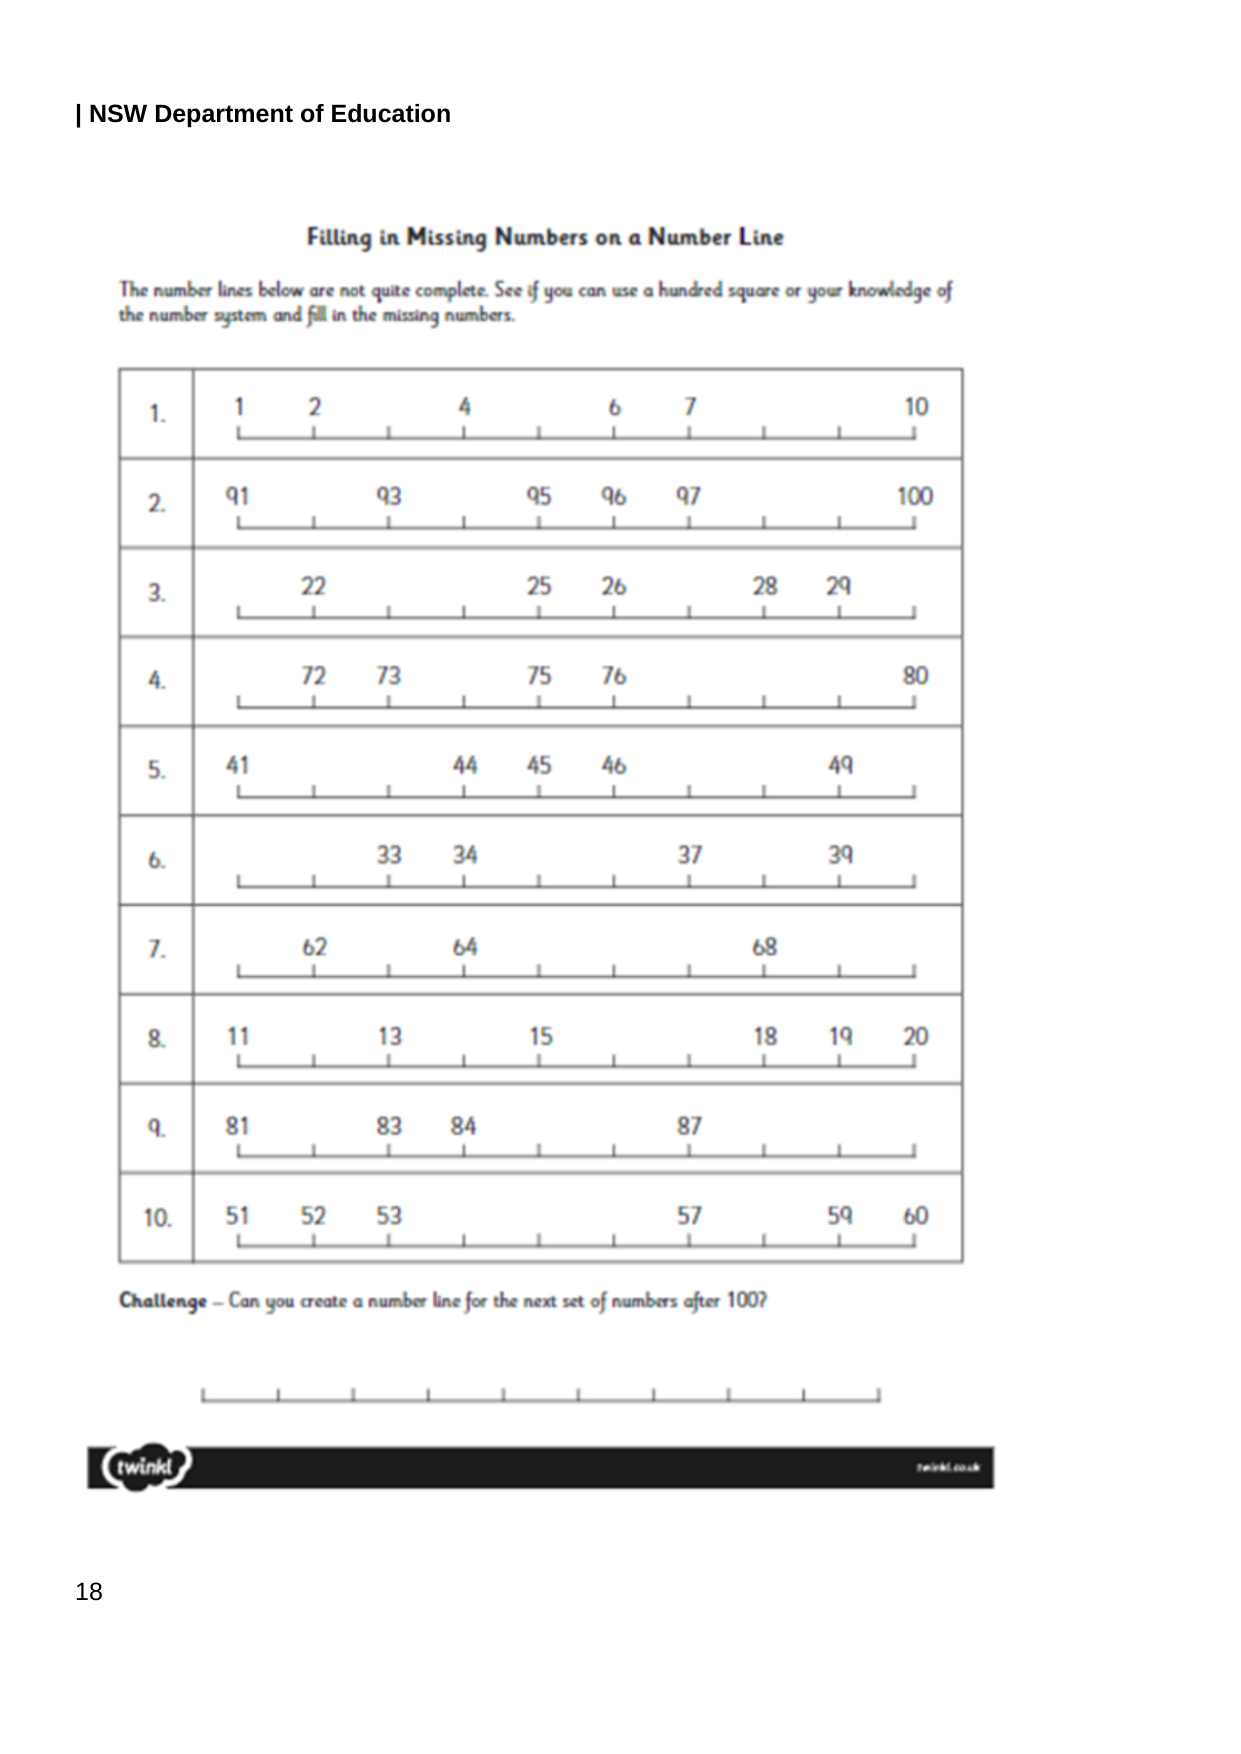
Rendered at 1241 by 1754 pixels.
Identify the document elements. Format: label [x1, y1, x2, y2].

picture [77, 174, 1005, 1497]
